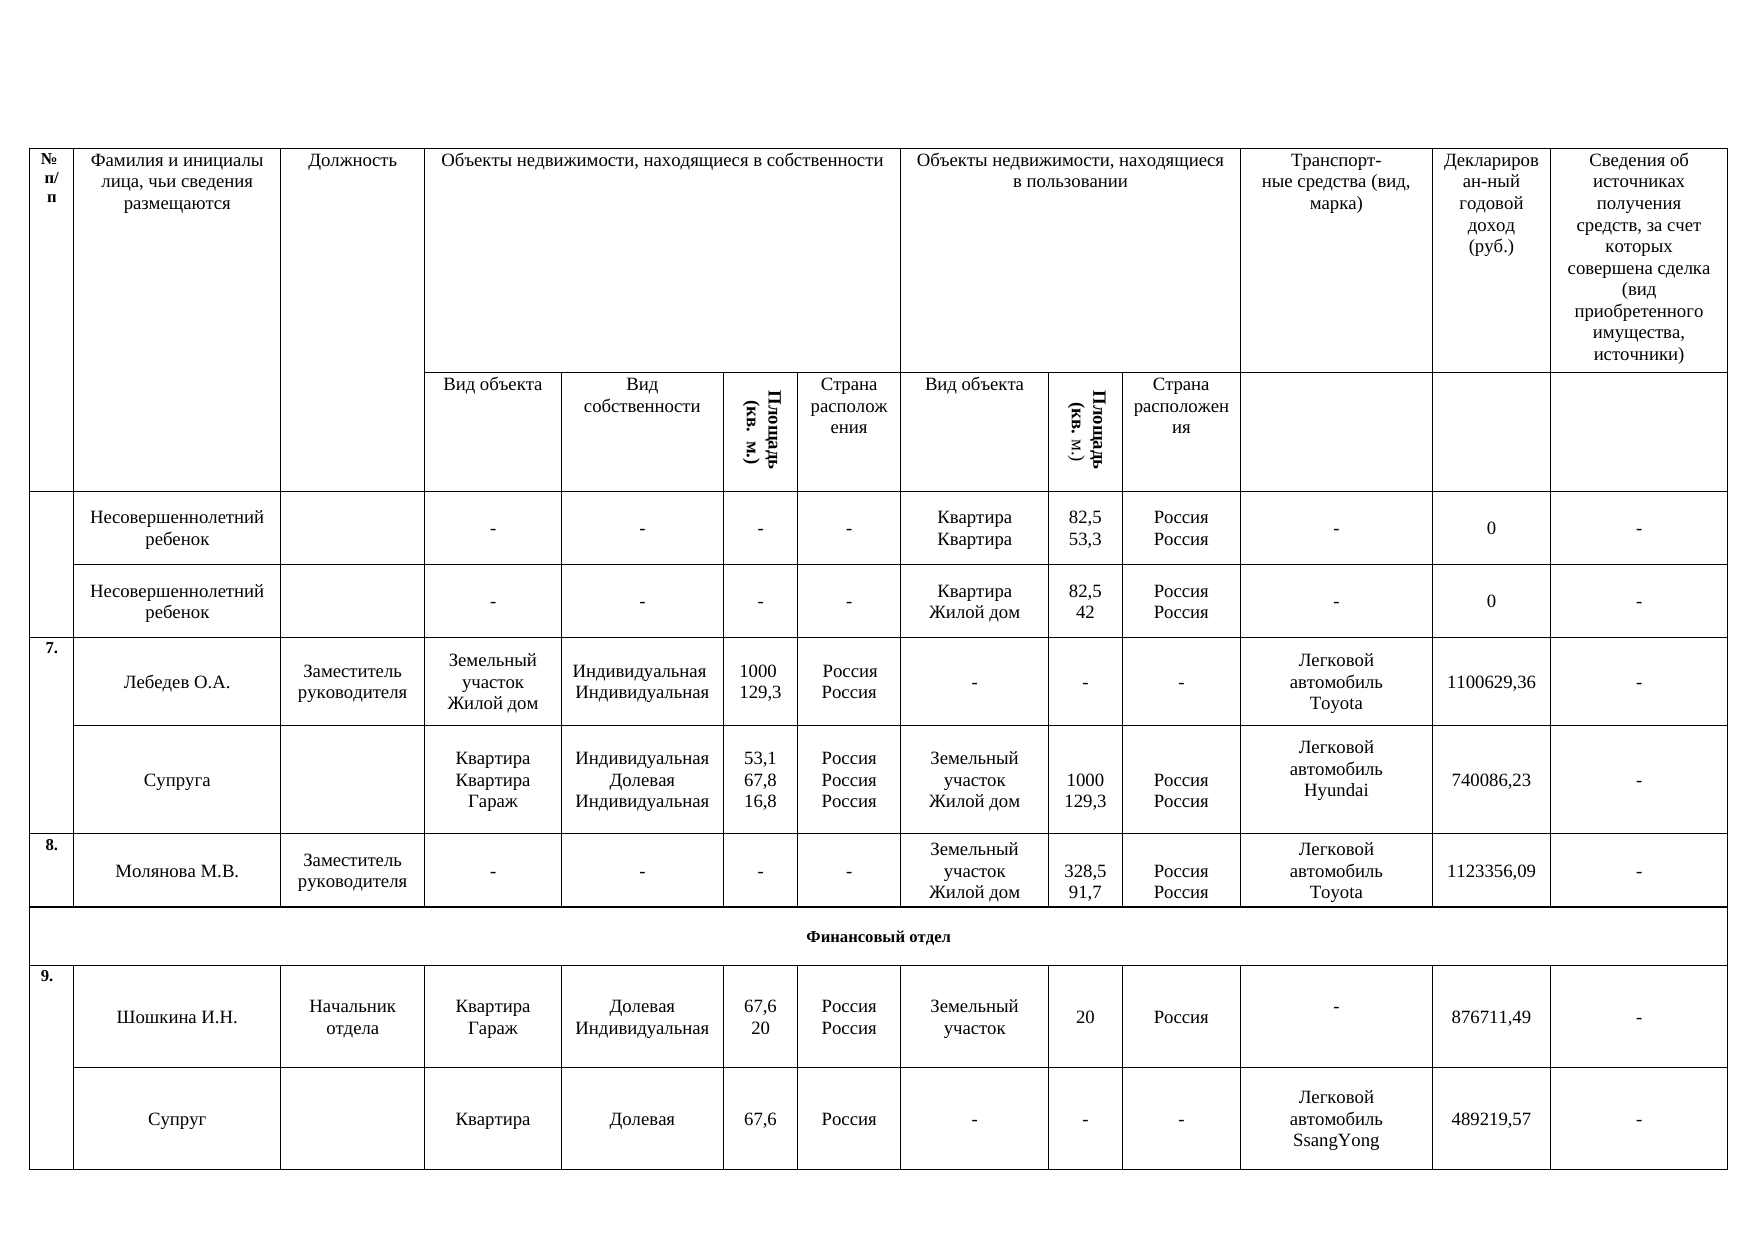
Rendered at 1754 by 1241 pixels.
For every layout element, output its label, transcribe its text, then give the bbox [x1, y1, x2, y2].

table_cell Квартира [425, 1068, 561, 1169]
table_cell [1551, 373, 1727, 491]
table_cell Финансовый отдел [30, 908, 1727, 965]
table_cell - [1551, 726, 1727, 833]
table_cell Несовершеннолетний ребенок [74, 492, 280, 564]
table_cell - [1241, 565, 1432, 637]
table_cell [281, 565, 424, 637]
table_cell Легковой автомобиль Hyundai [1241, 726, 1432, 833]
table_cell Заместитель руководителя [281, 638, 424, 724]
table_cell 328,5 91,7 [1049, 834, 1122, 906]
table_cell Долевая Индивидуальная [562, 966, 723, 1067]
table_cell Лебедев О.А. [74, 638, 280, 724]
table_header Сведения об источниках получения средств, за счет которых совершена сделка (вид приобретенного имущества, источники) [1551, 149, 1727, 372]
table_cell Россия Россия [1123, 726, 1240, 833]
table_cell Квартира Гараж [425, 966, 561, 1067]
table_cell [1433, 373, 1550, 491]
table_cell Россия Россия Россия [798, 726, 900, 833]
table_cell 7. [30, 638, 73, 833]
table_header Декларирован-ный годовой доход (руб.) [1433, 149, 1550, 372]
table_cell Заместитель руководителя [281, 834, 424, 906]
table_cell Россия Россия [1123, 834, 1240, 906]
table_cell 1000 129,3 [1049, 726, 1122, 833]
table_cell - [1049, 638, 1122, 724]
table_cell Легковой автомобиль Toyota [1241, 638, 1432, 724]
table_cell Несовершеннолетний ребенок [74, 565, 280, 637]
table_cell Индивидуальная Индивидуальная [562, 638, 723, 724]
table_cell Россия [798, 1068, 900, 1169]
table_cell 8. [30, 834, 73, 906]
table_cell 0 [1433, 565, 1550, 637]
table_cell 1100629,36 [1433, 638, 1550, 724]
table_cell - [425, 565, 561, 637]
table_cell Квартира Жилой дом [901, 565, 1048, 637]
table_cell 67,6 20 [724, 966, 797, 1067]
table_cell 740086,23 [1433, 726, 1550, 833]
table_cell - [724, 565, 797, 637]
table_cell Земельный участок Жилой дом [901, 726, 1048, 833]
table_cell - [1123, 1068, 1240, 1169]
table_cell Супруга [74, 726, 280, 833]
table_cell 876711,49 [1433, 966, 1550, 1067]
table_cell Земельный участок Жилой дом [425, 638, 561, 724]
table_cell 67,6 [724, 1068, 797, 1169]
table_cell - [798, 565, 900, 637]
table_cell Начальник отдела [281, 966, 424, 1067]
table_cell - [562, 565, 723, 637]
table_cell 53,1 67,8 16,8 [724, 726, 797, 833]
table_cell Вид объекта [425, 373, 561, 491]
table_cell - [1551, 1068, 1727, 1169]
table_cell Долевая [562, 1068, 723, 1169]
table_cell [1241, 373, 1432, 491]
table_cell Молянова М.В. [74, 834, 280, 906]
table_header Должность [281, 149, 424, 491]
table_header Транспорт- ные средства (вид, марка) [1241, 149, 1432, 372]
table_cell 489219,57 [1433, 1068, 1550, 1169]
table_cell Россия Россия [1123, 492, 1240, 564]
table_cell Страна расположения [798, 373, 900, 491]
table_cell - [1241, 966, 1432, 1067]
table_cell Индивидуальная Долевая Индивидуальная [562, 726, 723, 833]
table_header Объекты недвижимости, находящиеся в собственности [425, 149, 900, 372]
table_cell 20 [1049, 966, 1122, 1067]
table_cell 82,5 42 [1049, 565, 1122, 637]
table_cell Площадь (кв. м.) [1049, 373, 1122, 491]
table_cell Россия Россия [798, 966, 900, 1067]
table_cell - [1551, 492, 1727, 564]
table_cell Россия Россия [1123, 565, 1240, 637]
table_cell Квартира Квартира Гараж [425, 726, 561, 833]
table_cell 9. [30, 966, 73, 1169]
table_cell - [562, 492, 723, 564]
table_cell Шошкина И.Н. [74, 966, 280, 1067]
table_cell - [1123, 638, 1240, 724]
table_cell 0 [1433, 492, 1550, 564]
table_cell - [562, 834, 723, 906]
table_cell Квартира Квартира [901, 492, 1048, 564]
table_cell Вид объекта [901, 373, 1048, 491]
table_cell - [724, 834, 797, 906]
table_cell [281, 492, 424, 564]
table_cell - [1551, 834, 1727, 906]
table_cell Земельный участок Жилой дом [901, 834, 1048, 906]
table_cell Земельный участок [901, 966, 1048, 1067]
table_header Фамилия и инициалы лица, чьи сведения размещаются [74, 149, 280, 491]
table_cell - [1551, 966, 1727, 1067]
table_cell - [901, 638, 1048, 724]
table_cell Супруг [74, 1068, 280, 1169]
table_header Объекты недвижимости, находящиеся в пользовании [901, 149, 1240, 372]
table_cell Страна расположения [1123, 373, 1240, 491]
table_cell Площадь (кв. м.) [724, 373, 797, 491]
table_cell 1000 129,3 [724, 638, 797, 724]
table_cell - [1551, 565, 1727, 637]
table_cell [281, 726, 424, 833]
table_cell Россия [1123, 966, 1240, 1067]
table_cell Легковой автомобиль Toyota [1241, 834, 1432, 906]
table_cell - [901, 1068, 1048, 1169]
table_header № п/п [30, 149, 73, 491]
table_cell - [1551, 638, 1727, 724]
table_cell 82,5 53,3 [1049, 492, 1122, 564]
table_cell 1123356,09 [1433, 834, 1550, 906]
table_cell - [425, 492, 561, 564]
table_cell - [798, 834, 900, 906]
table_cell Легковой автомобиль SsangYong [1241, 1068, 1432, 1169]
table_cell Вид собственности [562, 373, 723, 491]
table_cell - [1049, 1068, 1122, 1169]
table_cell - [425, 834, 561, 906]
table_cell Россия Россия [798, 638, 900, 724]
table_cell - [798, 492, 900, 564]
table_cell [30, 492, 73, 637]
table_cell [281, 1068, 424, 1169]
table_cell - [724, 492, 797, 564]
table_cell - [1241, 492, 1432, 564]
